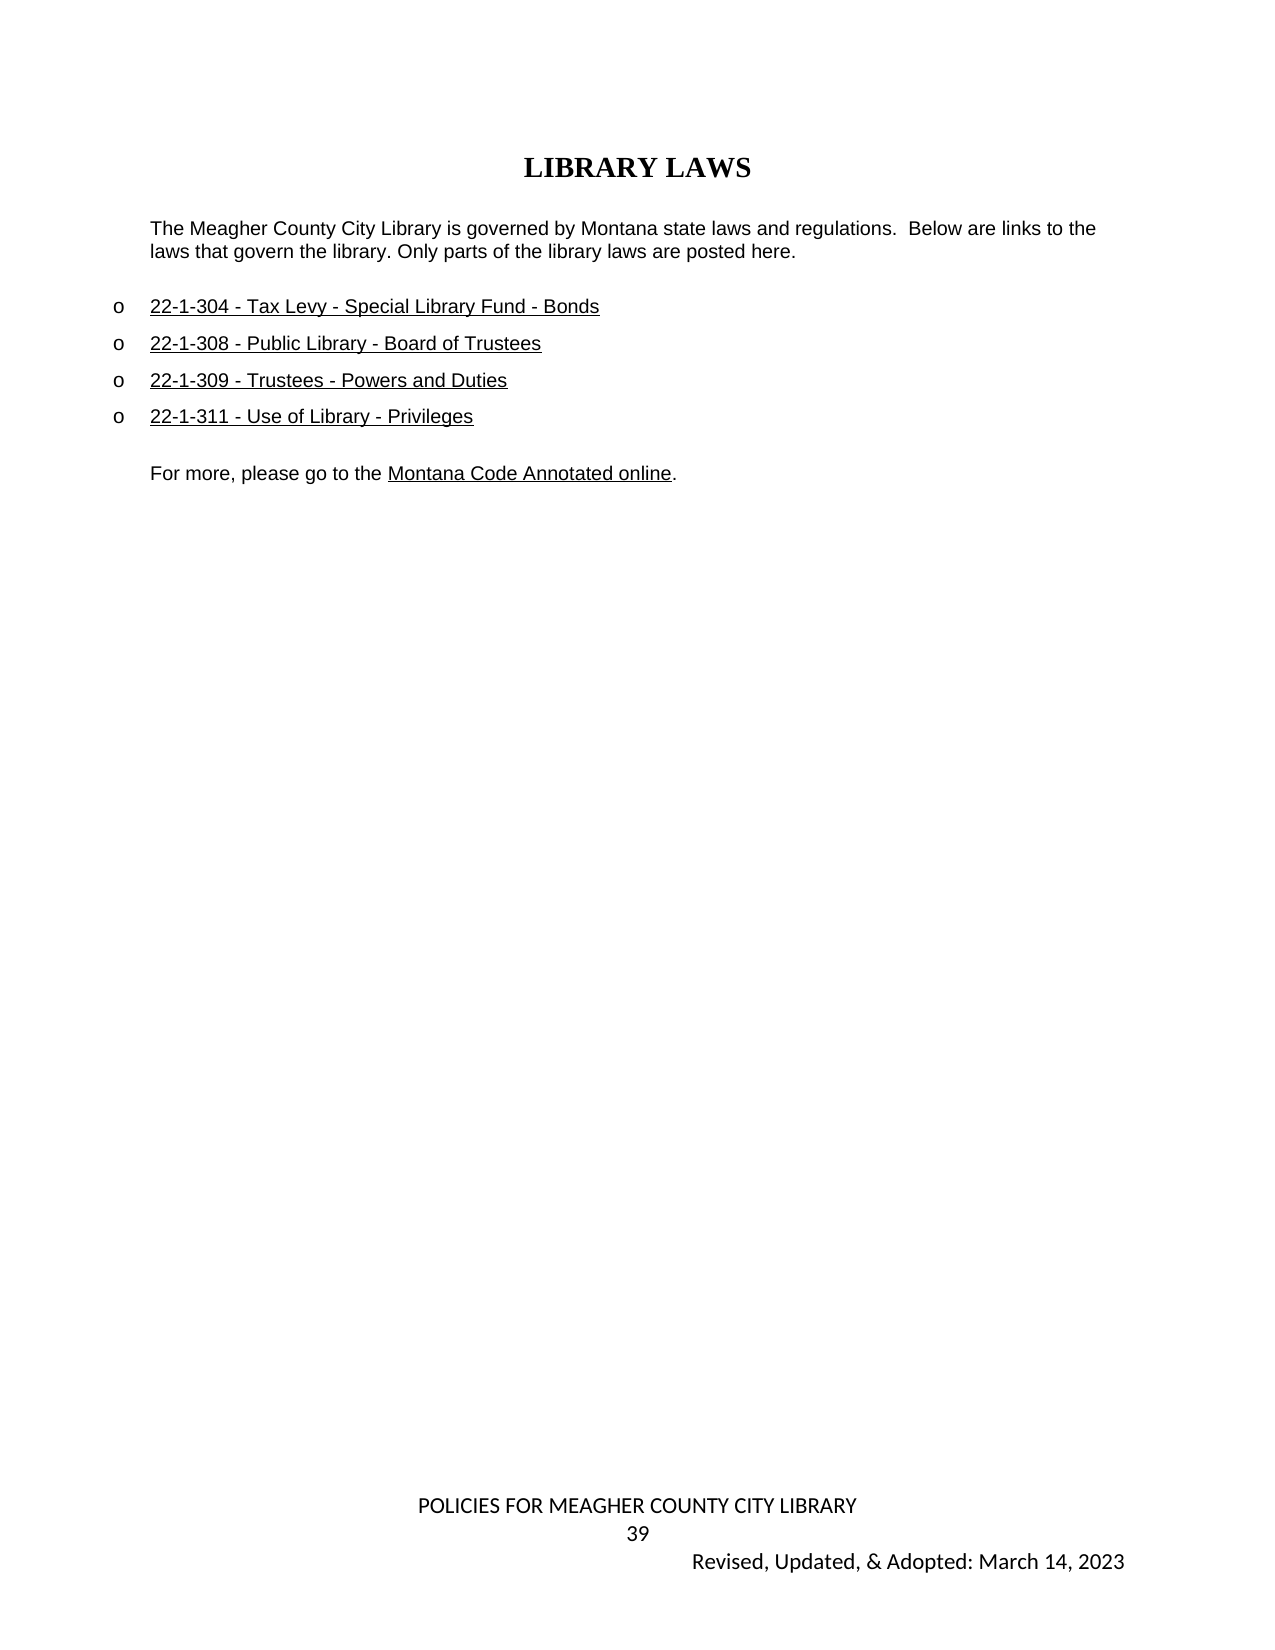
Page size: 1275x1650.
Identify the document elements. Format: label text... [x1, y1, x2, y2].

list 22-1-309 - Trustees - Powers and Duties [112, 365, 1125, 393]
list 22-1-308 - Public Library - Board of Trustees [112, 328, 1125, 356]
text LIBRARY LAWS [150, 150, 1125, 183]
text The Meagher County City Library is governed by Montana state laws and regulations. Below are links to the laws that govern the library. Only parts of the library laws are posted here. [150, 183, 1125, 262]
text For more, please go to the Montana Code Annotated online. [150, 461, 1125, 484]
list 22-1-304 - Tax Levy - Special Library Fund - Bonds [112, 292, 1125, 320]
list 22-1-311 - Use of Library - Privileges [112, 402, 1125, 430]
